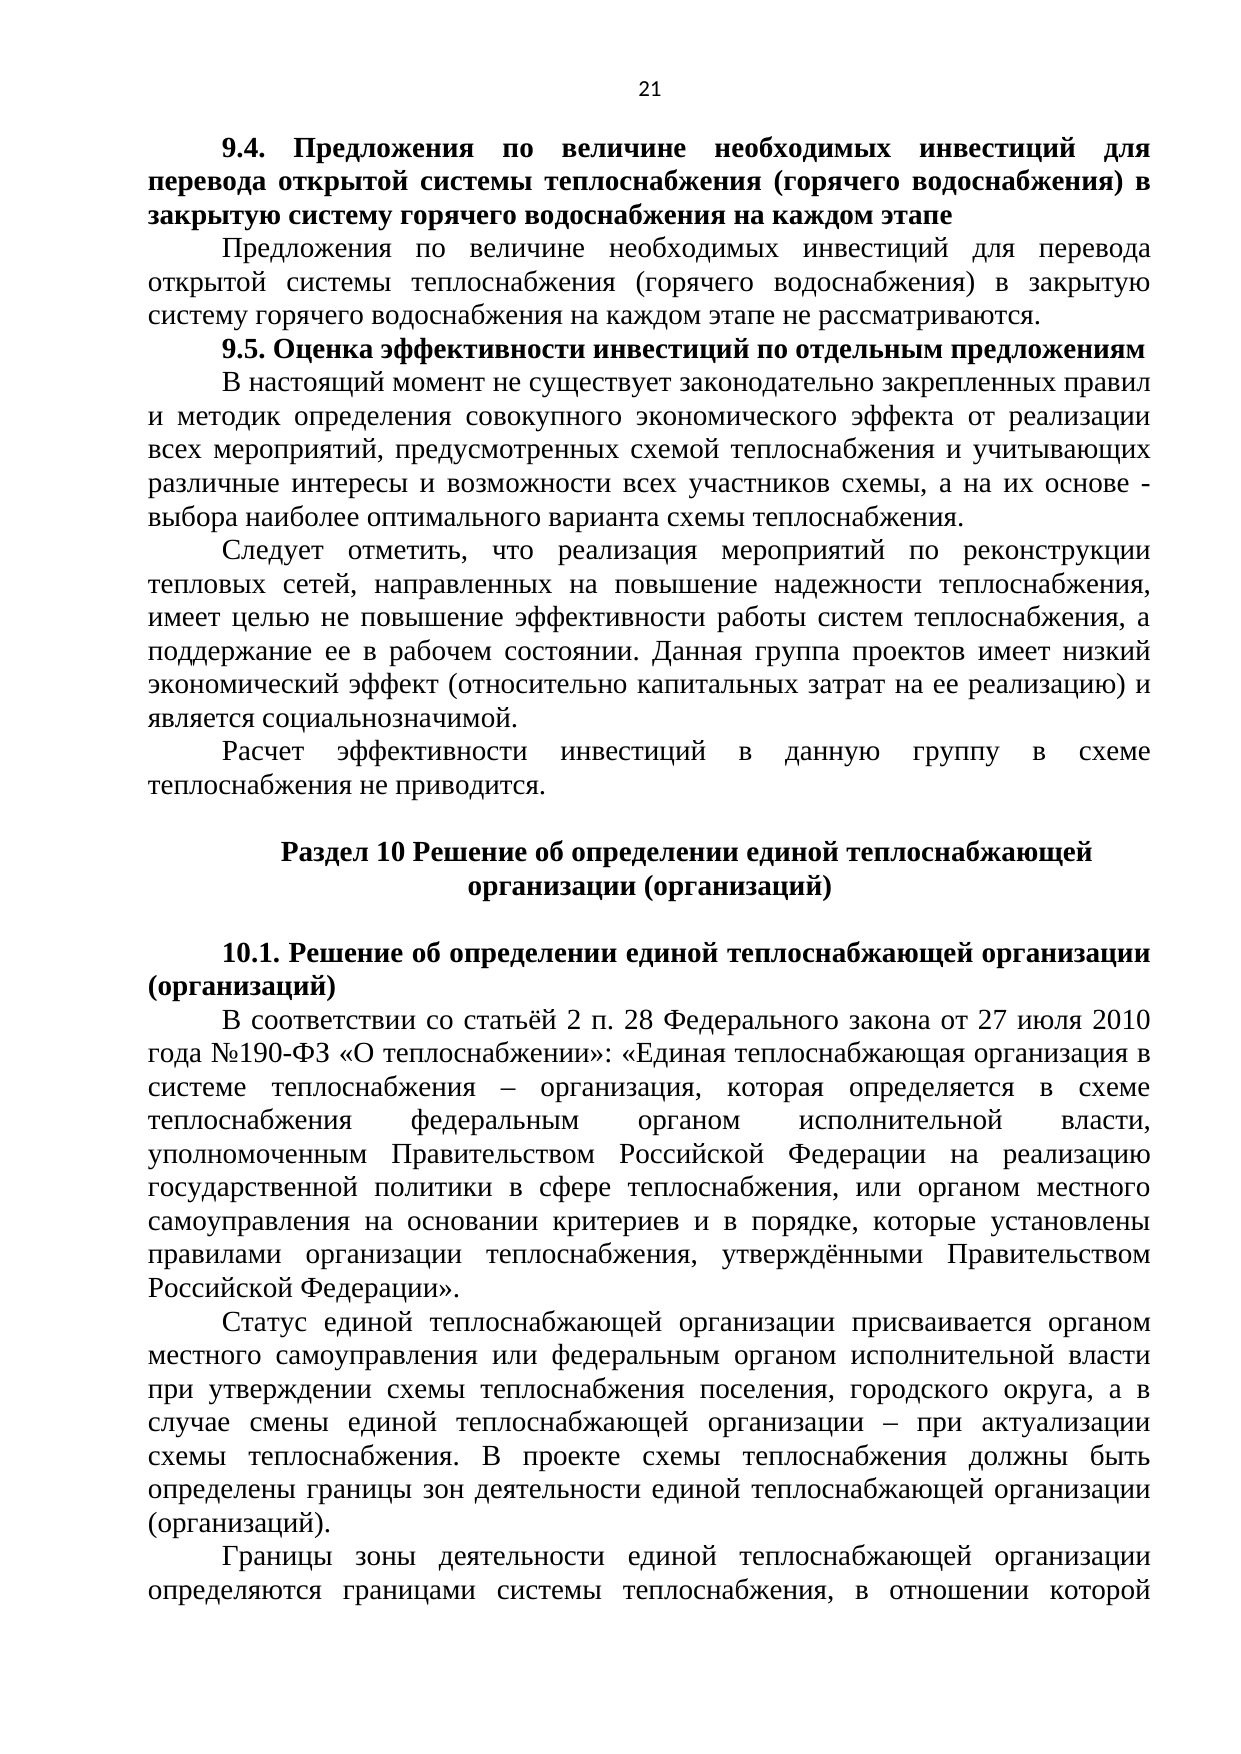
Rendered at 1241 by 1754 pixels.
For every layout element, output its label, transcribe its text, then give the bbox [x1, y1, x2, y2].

text Следует отметить, что реализация мероприятий по реконструкции тепловых сетей, направленных на повышение надежности теплоснабжения, имеет целью не повышение эффективности работы систем теплоснабжения, а поддержание ее в рабочем состоянии. Данная группа проектов имеет низкий экономический эффект (относительно капитальных затрат на ее реализацию) и является социальнозначимой. [148, 532, 1152, 733]
text Предложения по величине необходимых инвестиций для перевода открытой системы теплоснабжения (горячего водоснабжения) в закрытую систему горячего водоснабжения на каждом этапе не рассматриваются. [148, 230, 1152, 331]
text 9.5. Оценка эффективности инвестиций по отдельным предложениям [148, 331, 1152, 364]
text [148, 1538, 1152, 1606]
text Статус единой теплоснабжающей организации присваивается органом местного самоуправления или федеральным органом исполнительной власти при утверждении схемы теплоснабжения поселения, городского округа, а в случае смены единой теплоснабжающей организации – при актуализации схемы теплоснабжения. В проекте схемы теплоснабжения должны быть определены границы зон деятельности единой теплоснабжающей организации (организаций). [148, 1304, 1152, 1538]
text В настоящий момент не существует законодательно закрепленных правил и методик определения совокупного экономического эффекта от реализации всех мероприятий, предусмотренных схемой теплоснабжения и учитывающих различные интересы и возможности всех участников схемы, а на их основе - выбора наиболее оптимального варианта схемы теплоснабжения. [148, 364, 1152, 532]
text Раздел 10 Решение об определении единой теплоснабжающей организации (организаций) [148, 834, 1152, 901]
text Расчет эффективности инвестиций в данную группу в схеме теплоснабжения не приводится. [148, 733, 1152, 801]
text 9.4. Предложения по величине необходимых инвестиций для перевода открытой системы теплоснабжения (горячего водоснабжения) в закрытую систему горячего водоснабжения на каждом этапе [148, 130, 1152, 230]
text 10.1. Решение об определении единой теплоснабжающей организации (организаций) [148, 935, 1152, 1002]
text В соответствии со статьёй 2 п. 28 Федерального закона от 27 июля 2010 года №190-ФЗ «О теплоснабжении»: «Единая теплоснабжающая организация в системе теплоснабжения – организация, которая определяется в схеме теплоснабжения федеральным органом исполнительной власти, уполномоченным Правительством Российской Федерации на реализацию государственной политики в сфере теплоснабжения, или органом местного самоуправления на основании критериев и в порядке, которые установлены правилами организации теплоснабжения, утверждёнными Правительством Российской Федерации». [148, 1002, 1152, 1304]
